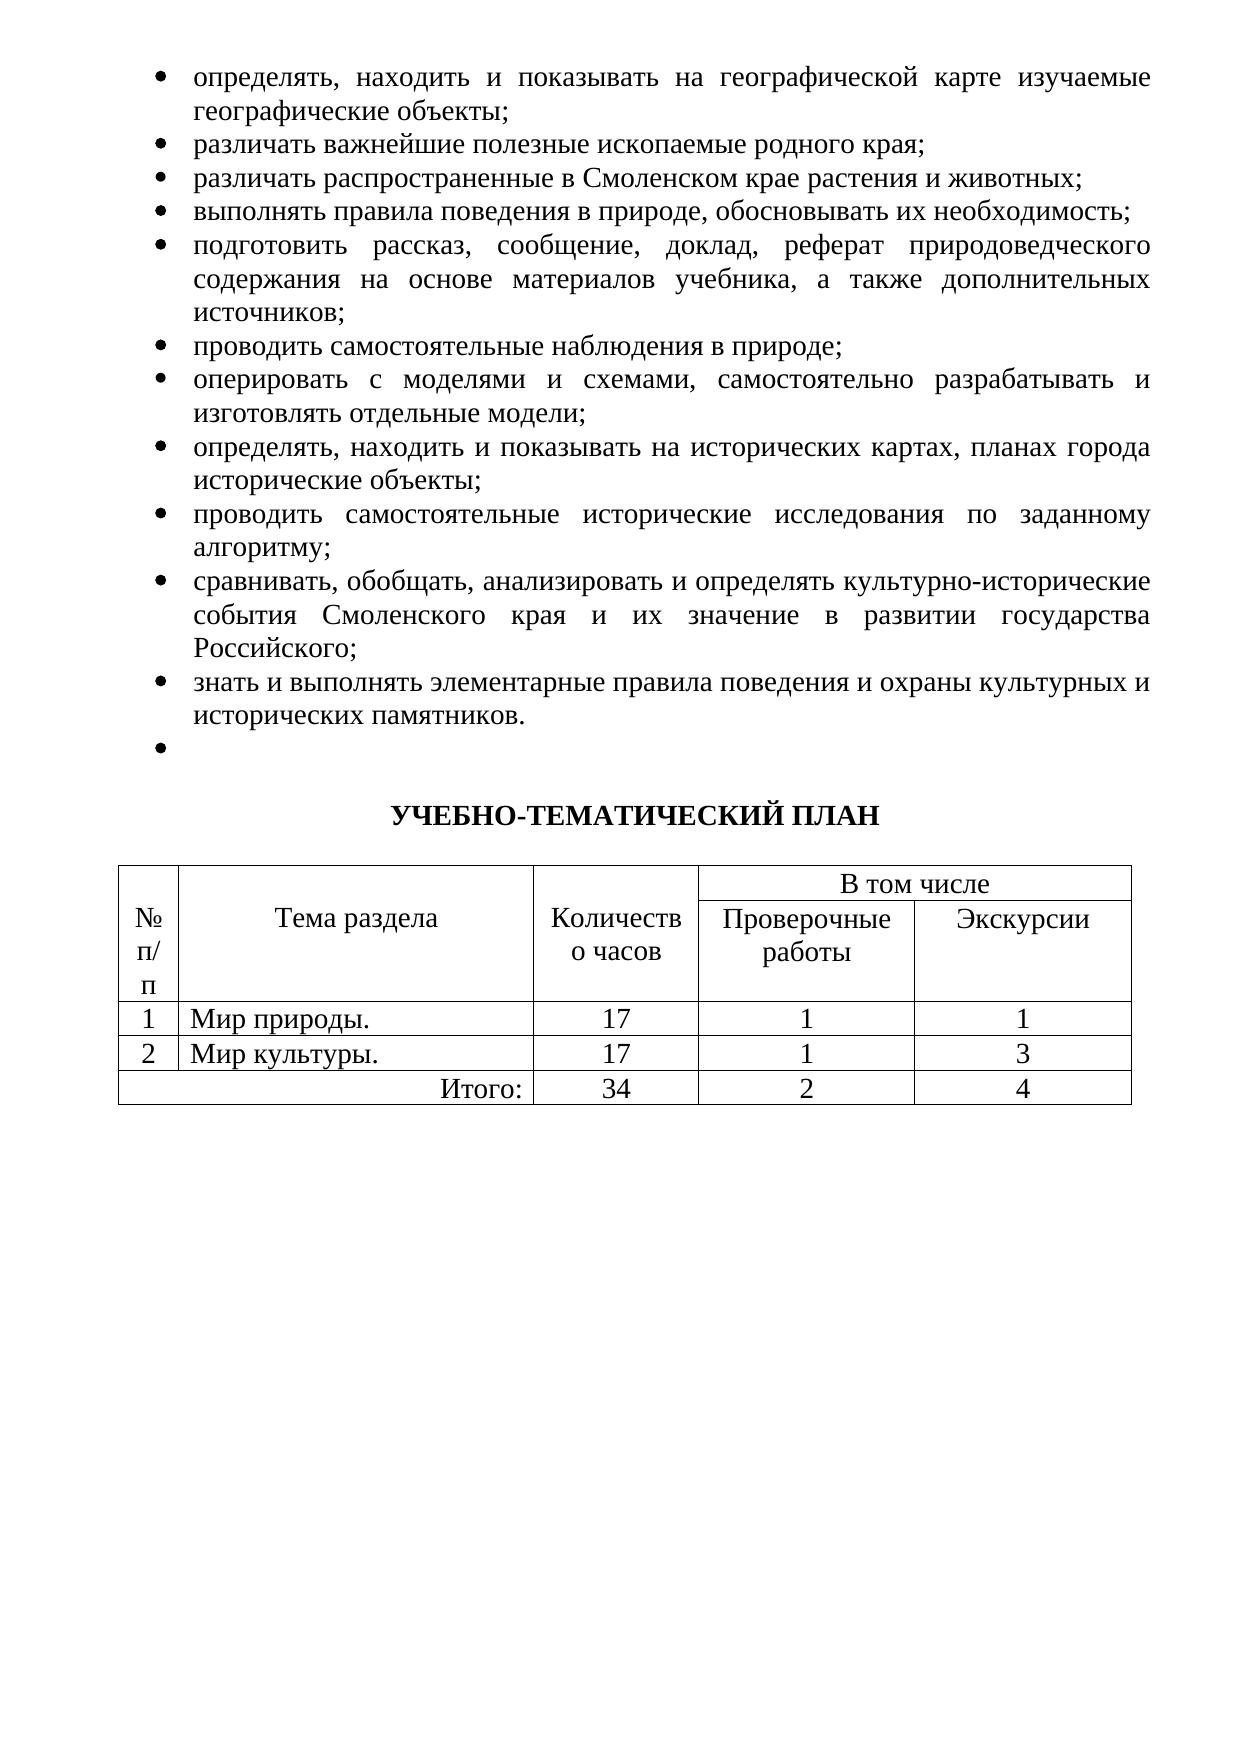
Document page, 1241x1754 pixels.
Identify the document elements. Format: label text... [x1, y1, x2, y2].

table_cell 1 [699, 1002, 914, 1035]
table_header № п/п [119, 866, 178, 1001]
table_cell 1 [699, 1036, 914, 1070]
text УЧЕБНО-ТЕМАТИЧЕСКИЙ ПЛАН [118, 798, 1152, 832]
table_cell 1 [915, 1002, 1131, 1035]
list выполнять правила поведения в природе, обосновывать их необходимость; [156, 193, 1152, 227]
list проводить самостоятельные исторические исследования по заданному алгоритму; [156, 496, 1152, 563]
table_cell Мир природы. [179, 1002, 533, 1035]
table_cell Мир культуры. [179, 1036, 533, 1070]
list оперировать с моделями и схемами, самостоятельно разрабатывать и изготовлять отдельные модели; [156, 362, 1152, 429]
table_cell 17 [534, 1002, 698, 1035]
list определять, находить и показывать на исторических картах, планах города исторические объекты; [156, 429, 1152, 496]
table_cell Проверочные работы [699, 901, 914, 1001]
table_cell 34 [534, 1071, 698, 1104]
table_cell 2 [699, 1071, 914, 1104]
table_header Количество часов [534, 866, 698, 1001]
list подготовить рассказ, сообщение, доклад, реферат природоведческого содержания на основе материалов учебника, а также дополнительных источников; [156, 227, 1152, 328]
table_cell 1 [119, 1002, 178, 1035]
table_header Тема раздела [179, 866, 533, 1001]
table_cell Экскурсии [915, 901, 1131, 1001]
table_cell 3 [915, 1036, 1131, 1070]
list сравнивать, обобщать, анализировать и определять культурно-исторические события Смоленского края и их значение в развитии государства Российского; [156, 563, 1152, 664]
table_header В том числе [699, 866, 1131, 900]
list различать важнейшие полезные ископаемые родного края; [156, 126, 1152, 160]
list определять, находить и показывать на географической карте изучаемые географические объекты; [156, 59, 1152, 126]
list проводить самостоятельные наблюдения в природе; [156, 328, 1152, 362]
list знать и выполнять элементарные правила поведения и охраны культурных и исторических памятников. [156, 664, 1152, 731]
table_cell Итого: [119, 1071, 533, 1104]
table_cell 2 [119, 1036, 178, 1070]
table_cell 17 [534, 1036, 698, 1070]
list различать распространенные в Смоленском крае растения и животных; [156, 160, 1152, 193]
table_cell 4 [915, 1071, 1131, 1104]
